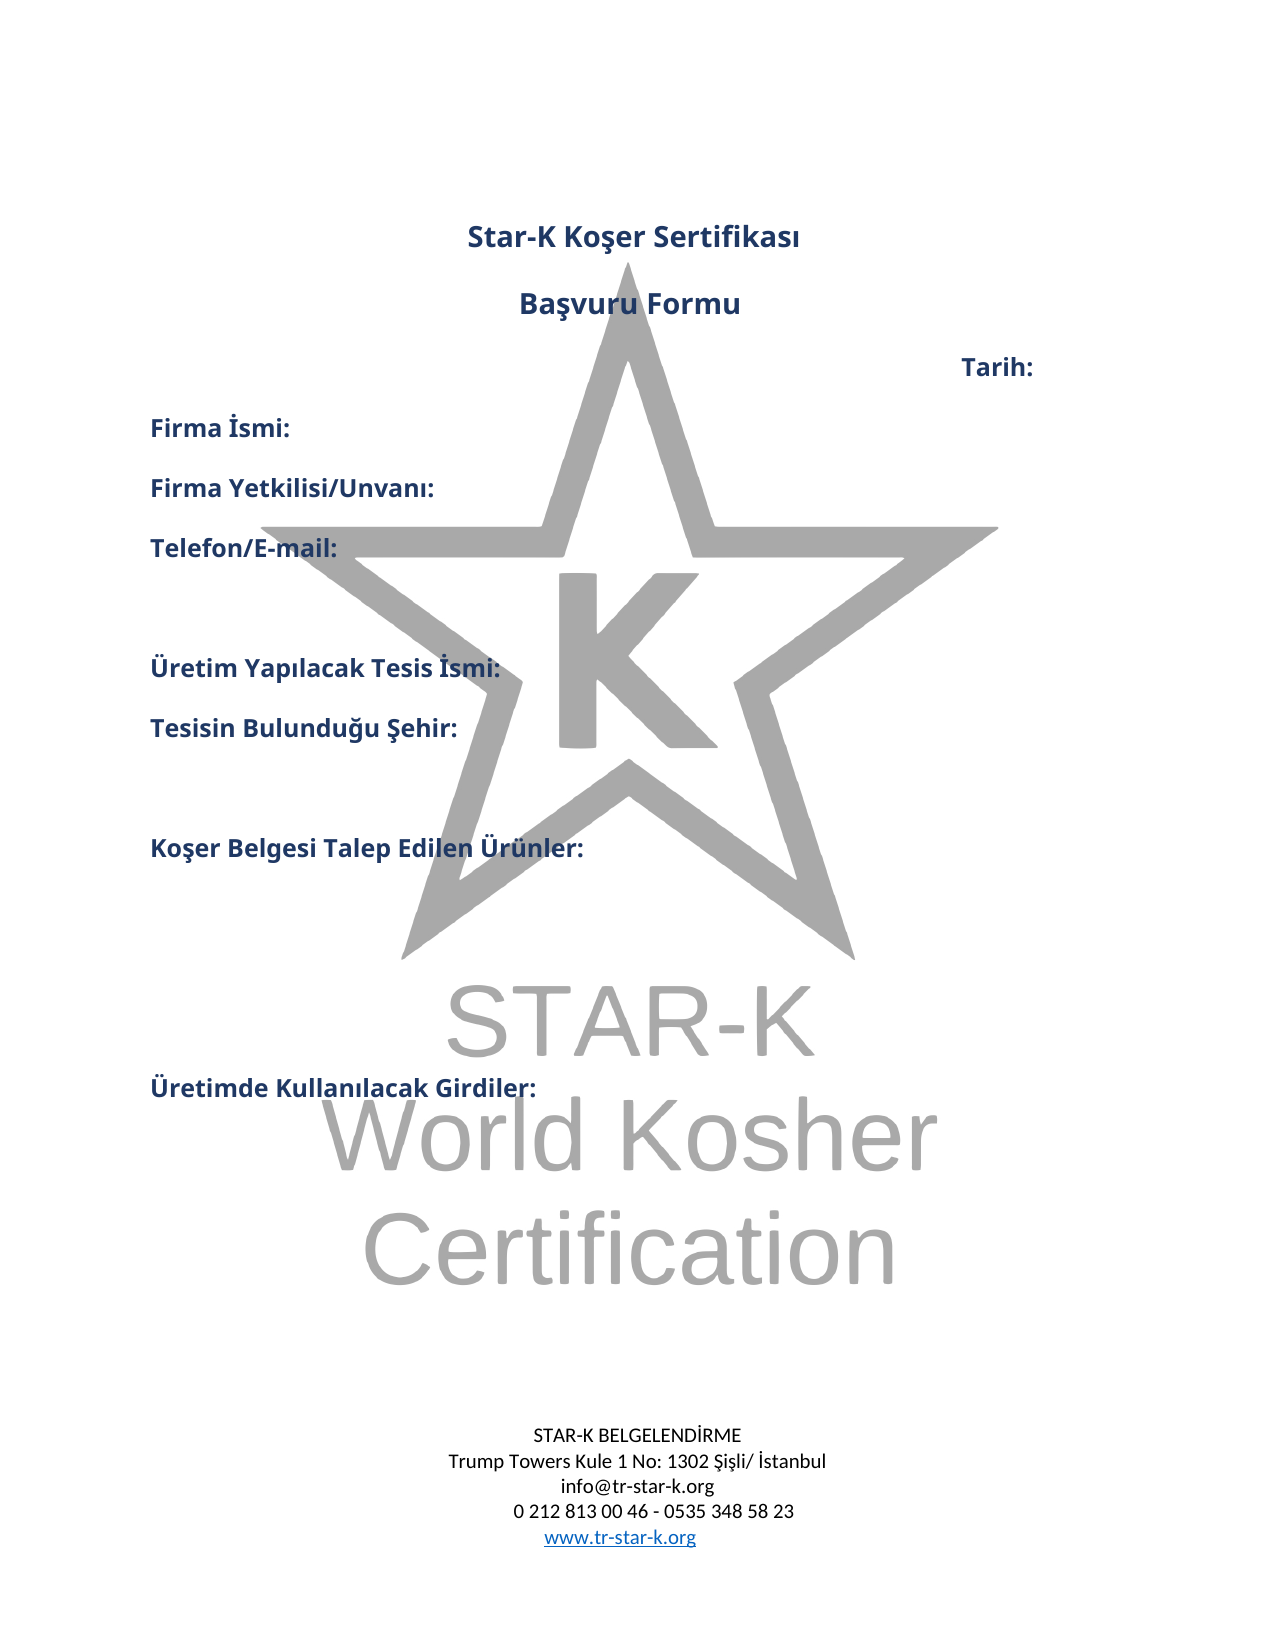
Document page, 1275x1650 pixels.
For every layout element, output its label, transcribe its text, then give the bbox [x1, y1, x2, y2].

text Tarih: [467, 349, 1125, 383]
picture [0, 122, 1275, 1425]
text Üretimde Kullanılacak Girdiler: [150, 1070, 1125, 1104]
text Star-K Koşer Sertifikası [394, 216, 1125, 256]
text Başvuru Formu [467, 283, 1125, 323]
text Firma Yetkilisi/Unvanı: [150, 470, 1125, 504]
text Telefon/E-mail: [150, 530, 1125, 564]
text Koşer Belgesi Talep Edilen Ürünler: [150, 830, 1125, 864]
text Üretim Yapılacak Tesis İsmi: [150, 650, 1125, 684]
text Firma İsmi: [150, 410, 1125, 444]
text Tesisin Bulunduğu Şehir: [150, 710, 1125, 744]
